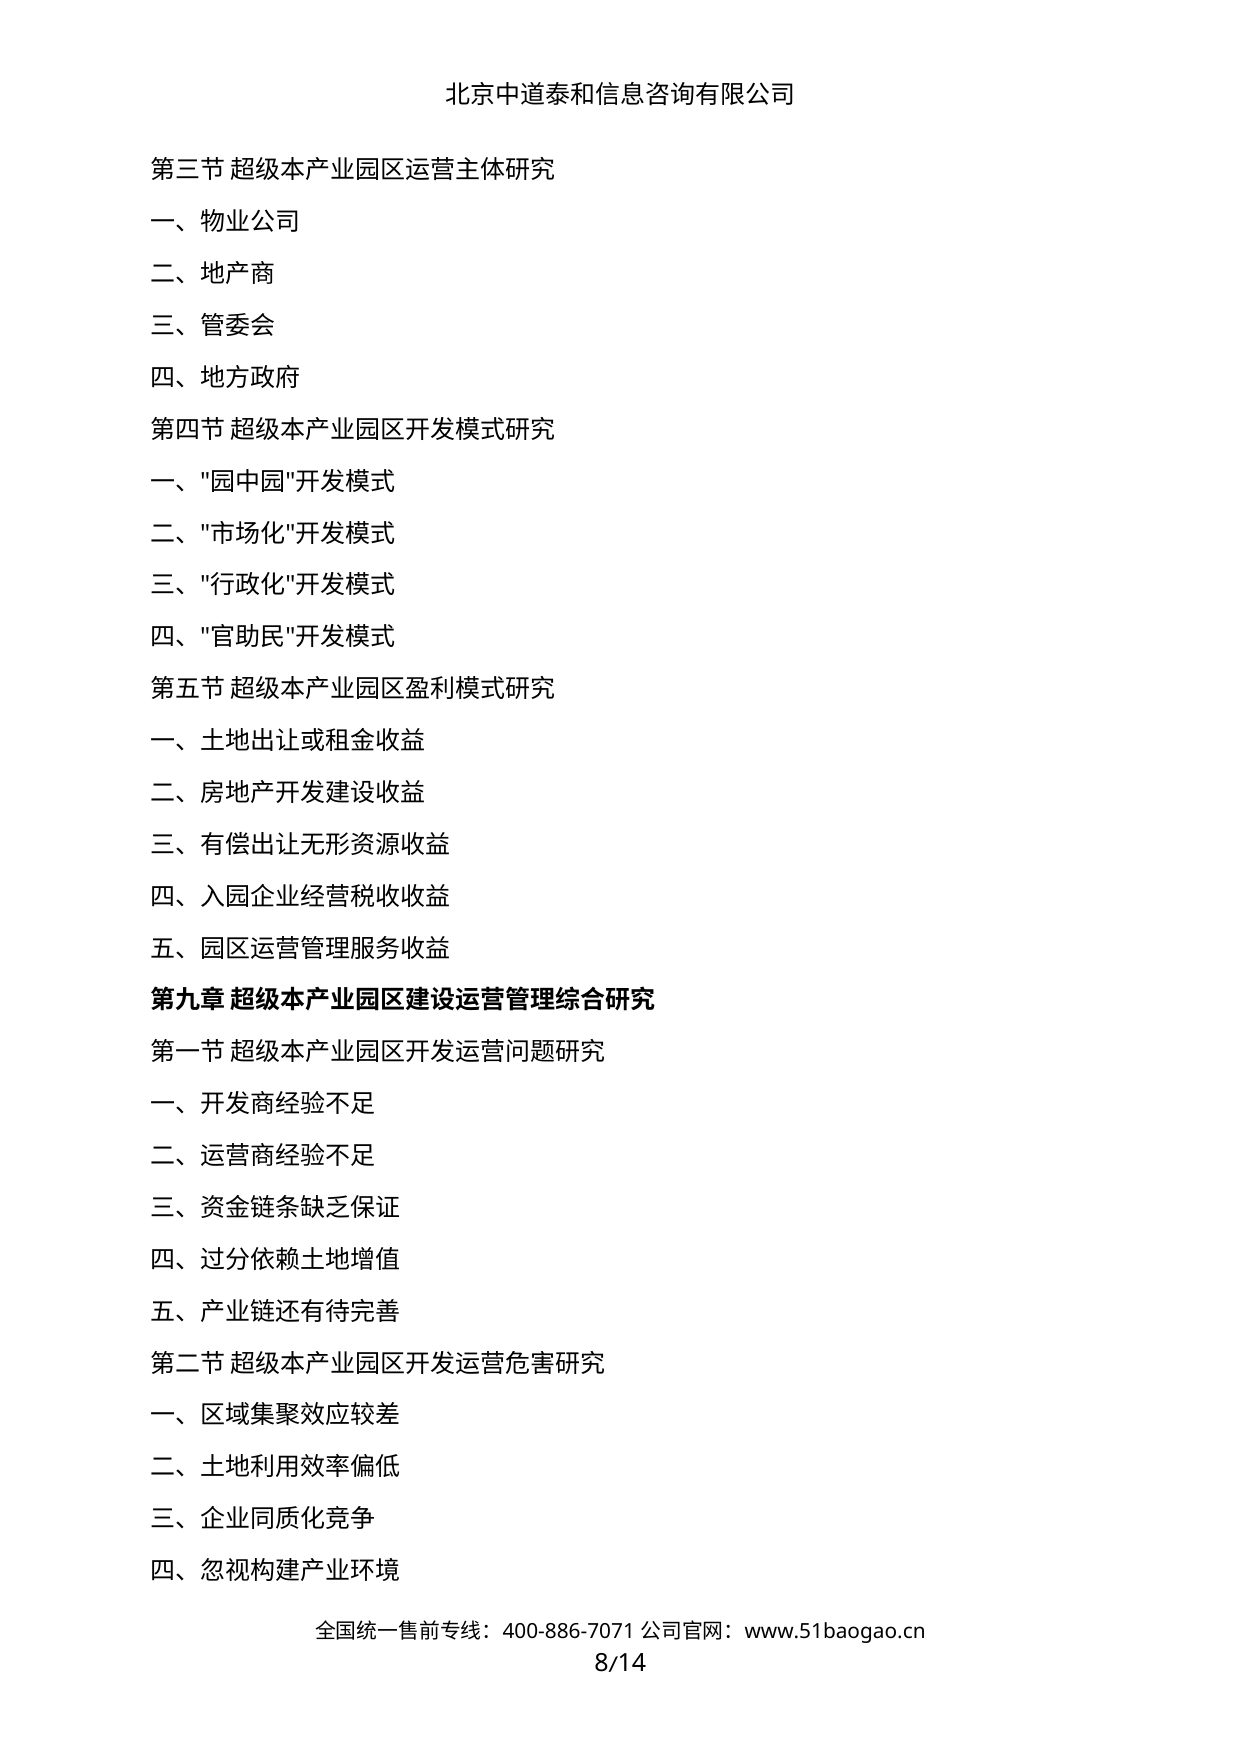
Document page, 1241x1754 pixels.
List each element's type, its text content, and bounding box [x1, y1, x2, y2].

text 第一节 超级本产业园区开发运营问题研究 [150, 1032, 1090, 1068]
text 二、地产商 [150, 254, 1090, 290]
text 三、管委会 [150, 306, 1090, 342]
text 三、企业同质化竞争 [150, 1499, 1090, 1535]
text 四、过分依赖土地增值 [150, 1239, 1090, 1276]
text 一、开发商经验不足 [150, 1084, 1090, 1120]
text 二、土地利用效率偏低 [150, 1447, 1090, 1483]
text 一、"园中园"开发模式 [150, 461, 1090, 497]
text 三、有偿出让无形资源收益 [150, 824, 1090, 861]
text 五、园区运营管理服务收益 [150, 928, 1090, 964]
text 一、土地出让或租金收益 [150, 721, 1090, 757]
text 二、"市场化"开发模式 [150, 513, 1090, 549]
text 第三节 超级本产业园区运营主体研究 [150, 150, 1090, 186]
text 四、入园企业经营税收收益 [150, 876, 1090, 912]
text 第二节 超级本产业园区开发运营危害研究 [150, 1343, 1090, 1379]
text 五、产业链还有待完善 [150, 1291, 1090, 1327]
text 四、地方政府 [150, 357, 1090, 394]
text 第五节 超级本产业园区盈利模式研究 [150, 669, 1090, 705]
text 二、运营商经验不足 [150, 1136, 1090, 1172]
text 第四节 超级本产业园区开发模式研究 [150, 409, 1090, 446]
text 三、资金链条缺乏保证 [150, 1187, 1090, 1224]
text 四、"官助民"开发模式 [150, 617, 1090, 653]
text 三、"行政化"开发模式 [150, 565, 1090, 601]
text 第九章 超级本产业园区建设运营管理综合研究 [150, 980, 1090, 1016]
text 二、房地产开发建设收益 [150, 772, 1090, 809]
text 一、区域集聚效应较差 [150, 1395, 1090, 1431]
text 四、忽视构建产业环境 [150, 1551, 1090, 1587]
text 一、物业公司 [150, 202, 1090, 238]
